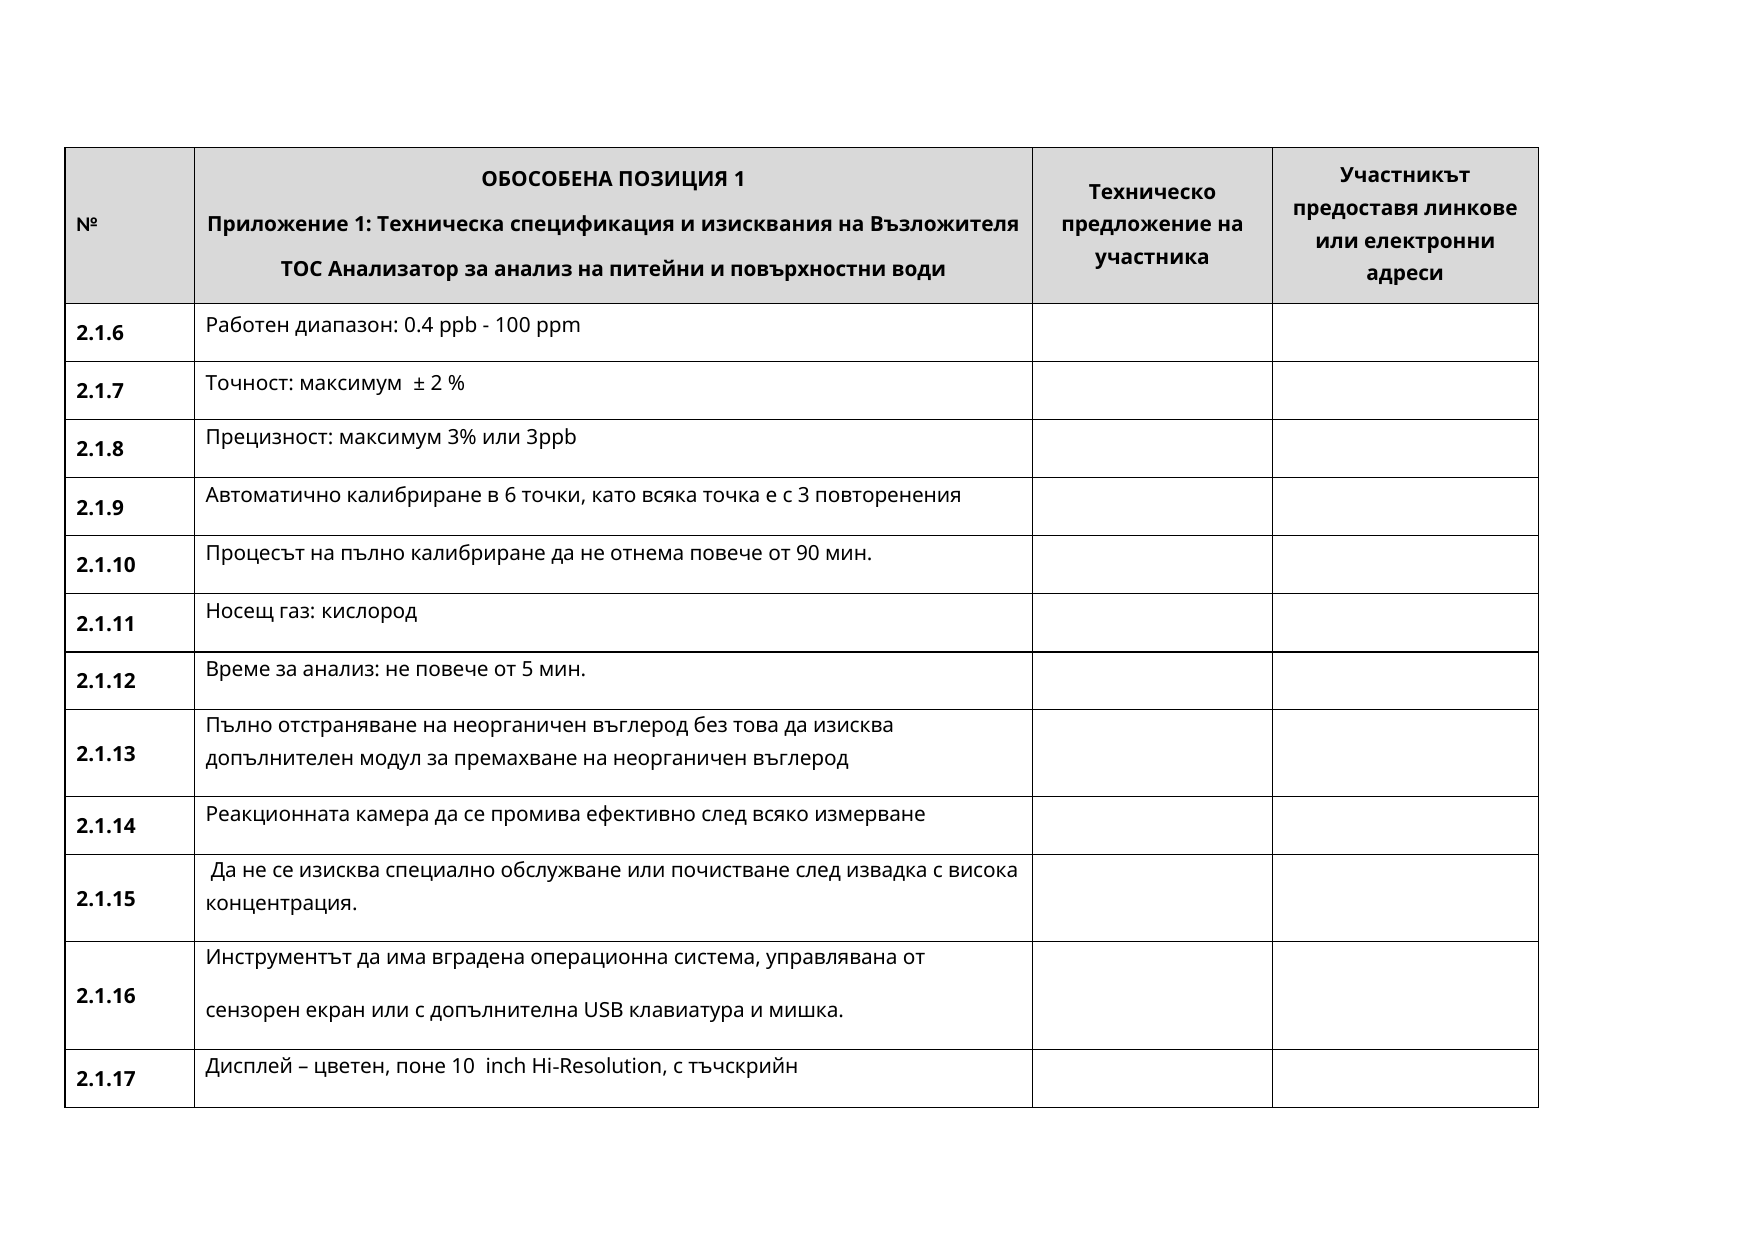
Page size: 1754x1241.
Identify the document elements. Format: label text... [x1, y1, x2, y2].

table_cell Да не се изисква специално обслужване или почистване след извадка с висока концентрация. [195, 855, 1032, 941]
table_cell Време за анализ: не повече от 5 мин. [195, 653, 1032, 709]
table_cell [1273, 362, 1538, 419]
table_cell Реакционната камера да се промива ефективно след всяко измерване [195, 797, 1032, 854]
table_cell [1273, 653, 1538, 709]
table_cell [1273, 1050, 1538, 1107]
table_cell [66, 478, 194, 535]
table_cell Прецизност: максимум 3% или 3ppb [195, 420, 1032, 477]
table_cell [1033, 855, 1272, 941]
table_cell [1033, 1050, 1272, 1107]
table_cell [1033, 536, 1272, 593]
table_cell [66, 942, 194, 1048]
table_cell [66, 797, 194, 854]
table_cell [66, 362, 194, 419]
table_cell [1273, 594, 1538, 651]
table_cell [1033, 362, 1272, 419]
table_cell [1273, 536, 1538, 593]
table_cell [1273, 710, 1538, 796]
table_cell [1033, 420, 1272, 477]
table_cell Пълно отстраняване на неорганичен въглерод без това да изисква допълнителен модул за премахване на неорганичен въглерод [195, 710, 1032, 796]
table_cell [1033, 710, 1272, 796]
table_cell [66, 594, 194, 651]
table_cell [1273, 855, 1538, 941]
table_cell [1273, 797, 1538, 854]
table_cell [1273, 420, 1538, 477]
table_cell [1033, 942, 1272, 1048]
table_cell Работен диапазон: 0.4 ppb - 100 ppm [195, 304, 1032, 361]
table_cell Дисплей – цветен, поне 10 inch Hi‐Resolution, с тъчскрийн [195, 1050, 1032, 1107]
table_header Участникът предоставя линкове или електронни адреси [1273, 148, 1538, 303]
table_cell [1033, 797, 1272, 854]
table_cell [66, 1050, 194, 1107]
table_cell [1033, 594, 1272, 651]
table_cell Носещ газ: кислород [195, 594, 1032, 651]
table_cell [66, 420, 194, 477]
table_cell Точност: максимум ± 2 % [195, 362, 1032, 419]
table_cell [1033, 653, 1272, 709]
table_header № [66, 148, 194, 303]
table_cell [66, 304, 194, 361]
table_cell [66, 710, 194, 796]
table_cell [66, 536, 194, 593]
table_header ОБОСОБЕНА ПОЗИЦИЯ 1 Приложение 1: Техническа спецификация и изисквания на Възложителя ТОС Анализатор за анализ на питейни и повърхностни води [195, 148, 1032, 303]
table_header Техническо предложение на участника [1033, 148, 1272, 303]
table_cell [1273, 478, 1538, 535]
table_cell Автоматично калибриране в 6 точки, като всяка точка е с 3 повторенения [195, 478, 1032, 535]
table_cell [66, 855, 194, 941]
table_cell [1273, 942, 1538, 1048]
table_cell Процесът на пълно калибриране да не отнема повече от 90 мин. [195, 536, 1032, 593]
table_cell [1273, 304, 1538, 361]
table_cell [66, 653, 194, 709]
table_cell [1033, 478, 1272, 535]
table_cell [1033, 304, 1272, 361]
table_cell Инструментът да има вградена операционна система, управлявана от сензорен екран или с допълнителна USB клавиатура и мишка. [195, 942, 1032, 1048]
